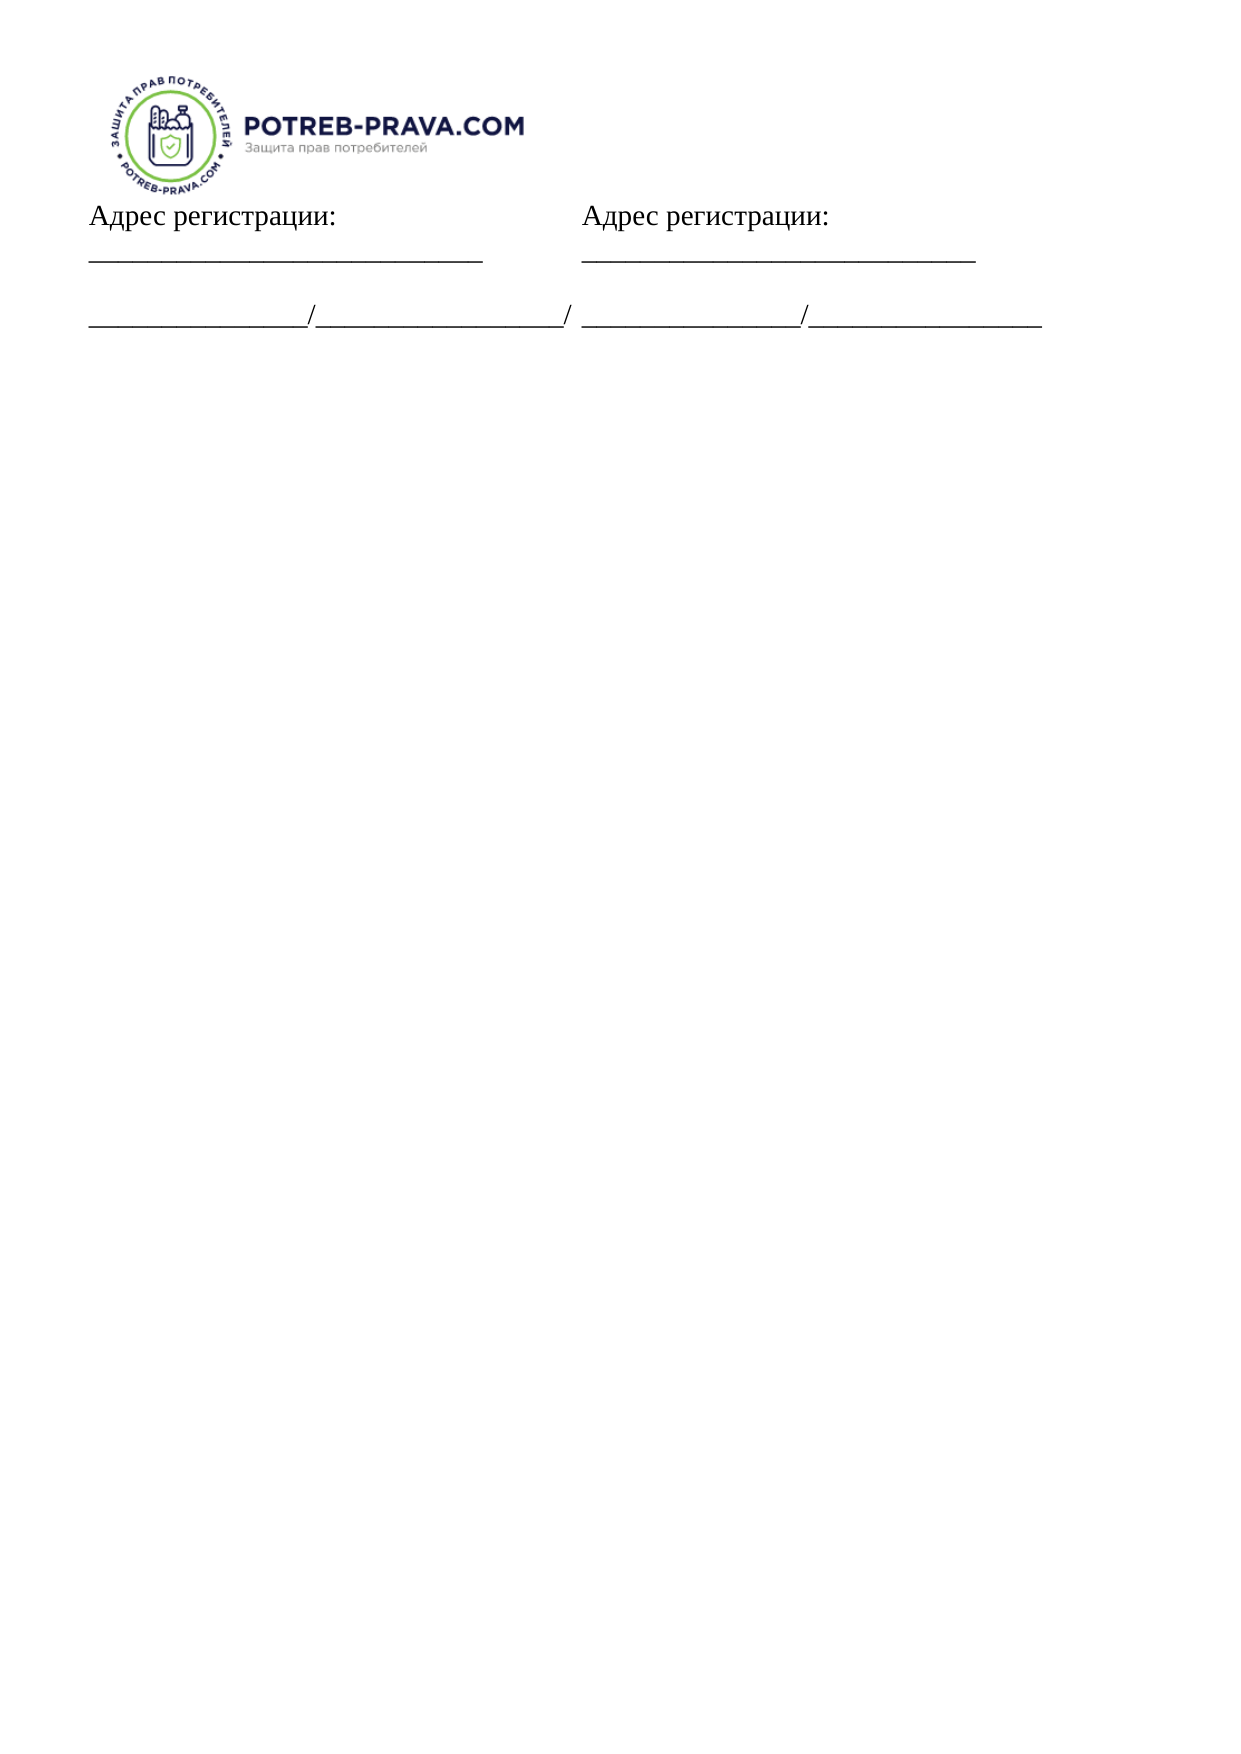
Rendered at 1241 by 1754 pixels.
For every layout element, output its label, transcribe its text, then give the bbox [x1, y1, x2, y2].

picture [92, 73, 536, 199]
